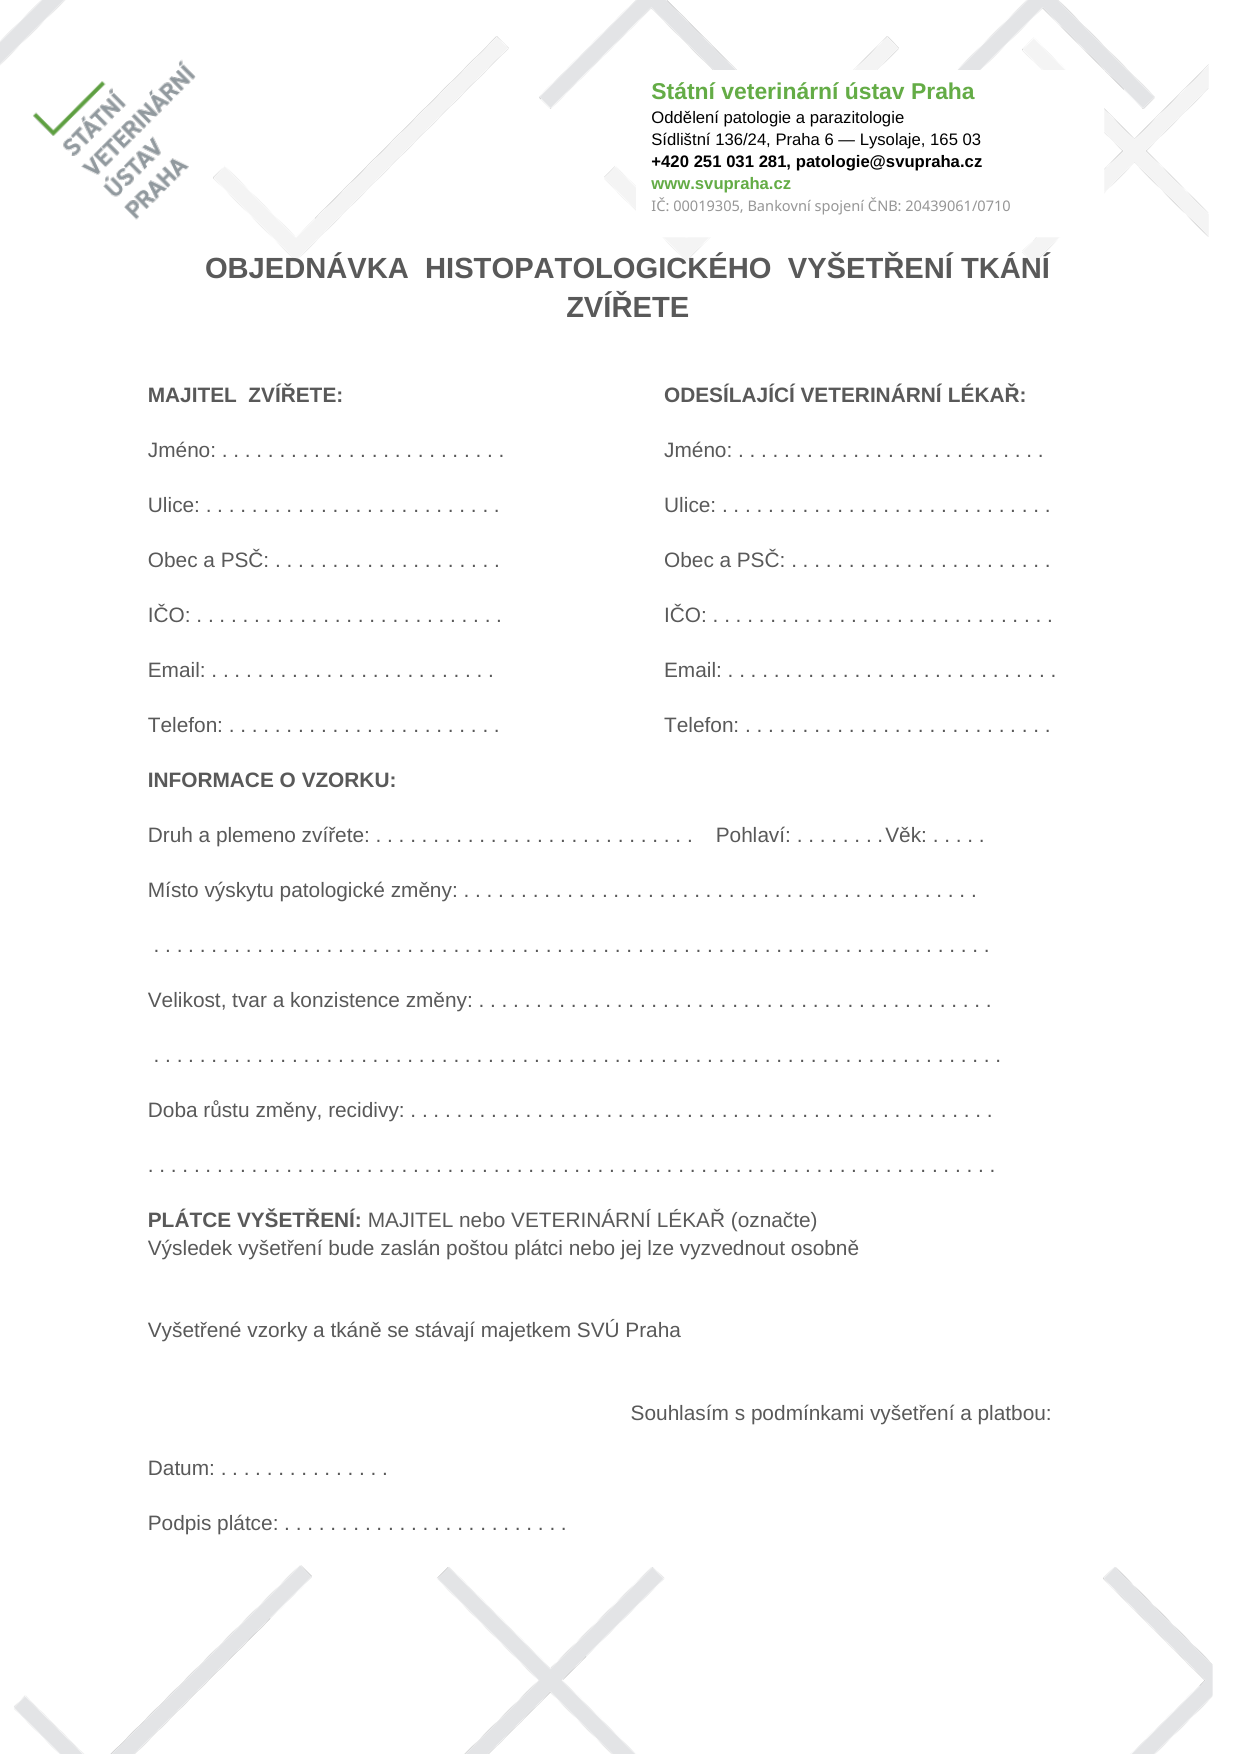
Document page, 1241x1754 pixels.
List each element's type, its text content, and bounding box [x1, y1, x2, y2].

text Místo výskytu patologické změny: . . . . . . . . . . . . . . . . . . . . . . . . . . . . . . . . . . . . . . . . . . . . . [148, 878, 1107, 902]
text Výsledek vyšetření bude zaslán poštou plátci nebo jej lze vyzvednout osobně [148, 1236, 1107, 1259]
text INFORMACE O VZORKU: [148, 768, 1107, 792]
text IČO: . . . . . . . . . . . . . . . . . . . . . . . . . . . IČO: . . . . . . . . . . . . . . . . . . . . . . . . . . . . . . [148, 603, 1107, 627]
text Telefon: . . . . . . . . . . . . . . . . . . . . . . . . Telefon: . . . . . . . . . . . . . . . . . . . . . . . . . . . [148, 713, 1107, 737]
text PLÁTCE VYŠETŘENÍ: MAJITEL nebo VETERINÁRNÍ LÉKAŘ (označte) [148, 1208, 1107, 1232]
text Datum: . . . . . . . . . . . . . . . [148, 1456, 1107, 1479]
text Email: . . . . . . . . . . . . . . . . . . . . . . . . . Email: . . . . . . . . . . . . . . . . . . . . . . . . . . . . . [148, 658, 1107, 682]
text OBJEDNÁVKA HISTOPATOLOGICKÉHO VYŠETŘENÍ TKÁNÍ ZVÍŘETE [148, 251, 1107, 323]
text Podpis plátce: . . . . . . . . . . . . . . . . . . . . . . . . . [148, 1511, 1107, 1534]
text Doba růstu změny, recidivy: . . . . . . . . . . . . . . . . . . . . . . . . . . . . . . . . . . . . . . . . . . . . . . . . . . . [148, 1098, 1107, 1122]
text Vyšetřené vzorky a tkáně se stávají majetkem SVÚ Praha [148, 1318, 1107, 1342]
text Druh a plemeno zvířete: . . . . . . . . . . . . . . . . . . . . . . . . . . . . Pohlaví: . . . . . . . . Věk: . . . . . [148, 823, 1107, 847]
text . . . . . . . . . . . . . . . . . . . . . . . . . . . . . . . . . . . . . . . . . . . . . . . . . . . . . . . . . . . . . . . . . . . . . . . . . [148, 933, 1107, 957]
text . . . . . . . . . . . . . . . . . . . . . . . . . . . . . . . . . . . . . . . . . . . . . . . . . . . . . . . . . . . . . . . . . . . . . . . . . . [148, 1043, 1107, 1067]
text . . . . . . . . . . . . . . . . . . . . . . . . . . . . . . . . . . . . . . . . . . . . . . . . . . . . . . . . . . . . . . . . . . . . . . . . . . [148, 1153, 1107, 1177]
text Jméno: . . . . . . . . . . . . . . . . . . . . . . . . . Jméno: . . . . . . . . . . . . . . . . . . . . . . . . . . . [148, 438, 1107, 462]
text Souhlasím s podmínkami vyšetření a platbou: [148, 1401, 1107, 1424]
text Velikost, tvar a konzistence změny: . . . . . . . . . . . . . . . . . . . . . . . . . . . . . . . . . . . . . . . . . . . . . [148, 988, 1107, 1012]
text Ulice: . . . . . . . . . . . . . . . . . . . . . . . . . . Ulice: . . . . . . . . . . . . . . . . . . . . . . . . . . . . . [148, 493, 1107, 517]
text MAJITEL ZVÍŘETE: ODESÍLAJÍCÍ VETERINÁRNÍ LÉKAŘ: [148, 383, 1107, 407]
picture [0, 0, 1210, 263]
picture [0, 1565, 1213, 1754]
text Obec a PSČ: . . . . . . . . . . . . . . . . . . . . Obec a PSČ: . . . . . . . . . . . . . . . . . . . . . . . [148, 548, 1107, 572]
